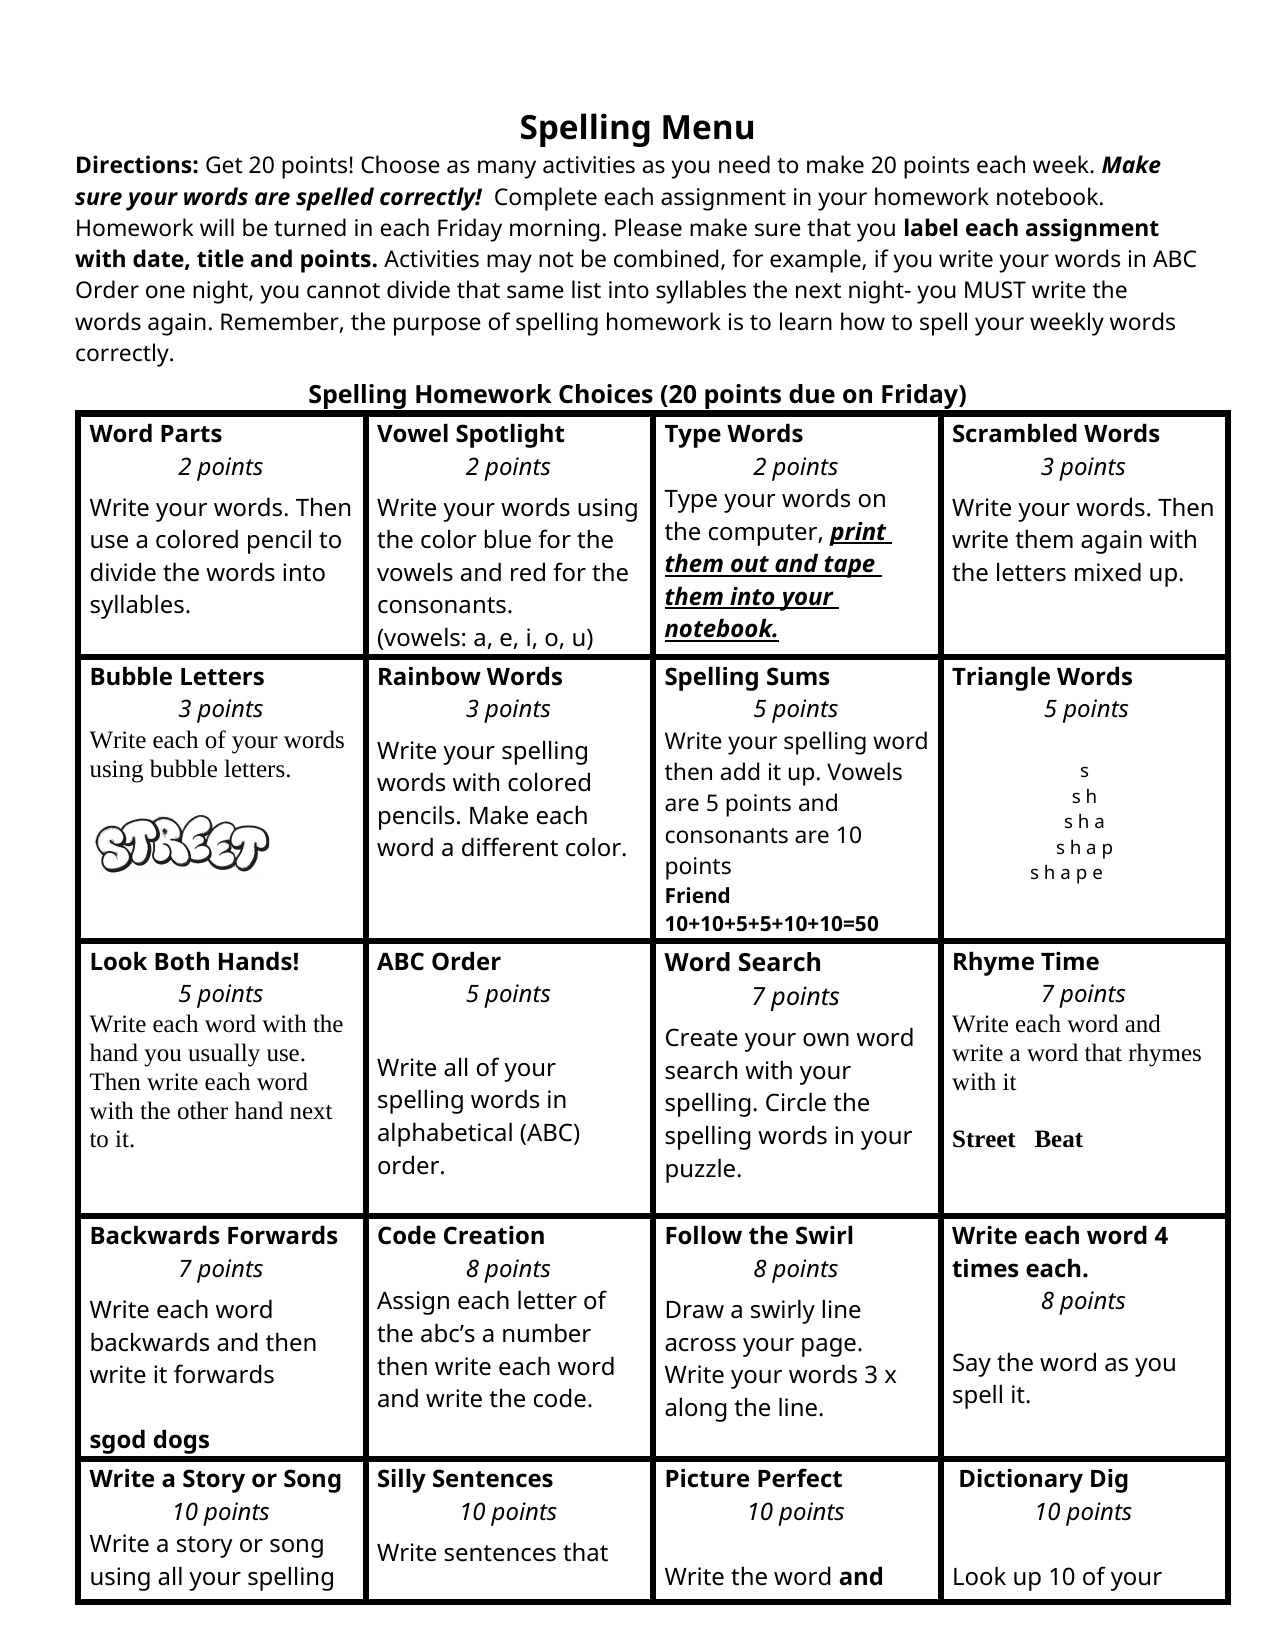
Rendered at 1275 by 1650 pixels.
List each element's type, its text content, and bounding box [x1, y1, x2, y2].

table_cell Code Creation 8 points Assign each letter of the abc’s a number then write each word and write the code. [369, 1219, 650, 1456]
table_header Word Parts 2 points Write your words. Then use a colored pencil to divide the words into syllables. [81, 417, 363, 653]
table_cell Look Both Hands! 5 points Write each word with the hand you usually use. Then write each word with the other hand next to it. [81, 944, 363, 1213]
table_header Scrambled Words 3 points Write your words. Then write them again with the letters mixed up. [944, 417, 1225, 653]
title Spelling Menu [75, 104, 1200, 149]
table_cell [656, 1462, 938, 1599]
title Directions: Get 20 points! Choose as many activities as you need to make 20 points each week. Make sure your words are spelled correctly! Complete each assignment in your homework notebook. Homework will be turned in each Friday morning. Please make sure that you label each assignment with date, title and points. Activities may not be combined, for example, if you write your words in ABC Order one night, you cannot divide that same list into syllables the next night- you MUST write the words again. Remember, the purpose of spelling homework is to learn how to spell your weekly words correctly. [75, 149, 1200, 368]
subtitle Spelling Homework Choices (20 points due on Friday) [75, 376, 1200, 410]
table_cell Bubble Letters 3 points Write each of your words using bubble letters. [81, 660, 363, 938]
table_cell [944, 1462, 1225, 1599]
table_header Type Words 2 points Type your words on the computer, print them out and tape them into your notebook. [656, 417, 938, 653]
table_cell Triangle Words 5 points s s h s h a s h a p s h a p e [944, 660, 1225, 938]
table_cell Rainbow Words 3 points Write your spelling words with colored pencils. Make each word a different color. [369, 660, 650, 938]
table_cell Follow the Swirl 8 points Draw a swirly line across your page. Write your words 3 x along the line. [656, 1219, 938, 1456]
table_cell Rhyme Time 7 points Write each word and write a word that rhymes with it Street Beat [944, 944, 1225, 1213]
table_cell Spelling Sums 5 points Write your spelling word then add it up. Vowels are 5 points and consonants are 10 points Friend 10+10+5+5+10+10=50 [656, 660, 938, 938]
table_cell Backwards Forwards 7 points Write each word backwards and then write it forwards sgod dogs [81, 1219, 363, 1456]
table_cell Write each word 4 times each. 8 points Say the word as you spell it. [944, 1219, 1225, 1456]
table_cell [81, 1462, 363, 1599]
picture [89, 811, 270, 876]
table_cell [369, 1462, 650, 1599]
table_cell ABC Order 5 points Write all of your spelling words in alphabetical (ABC) order. [369, 944, 650, 1213]
table_cell Word Search 7 points Create your own word search with your spelling. Circle the spelling words in your puzzle. [656, 944, 938, 1213]
table_header Vowel Spotlight 2 points Write your words using the color blue for the vowels and red for the consonants. (vowels: a, e, i, o, u) [369, 417, 650, 653]
